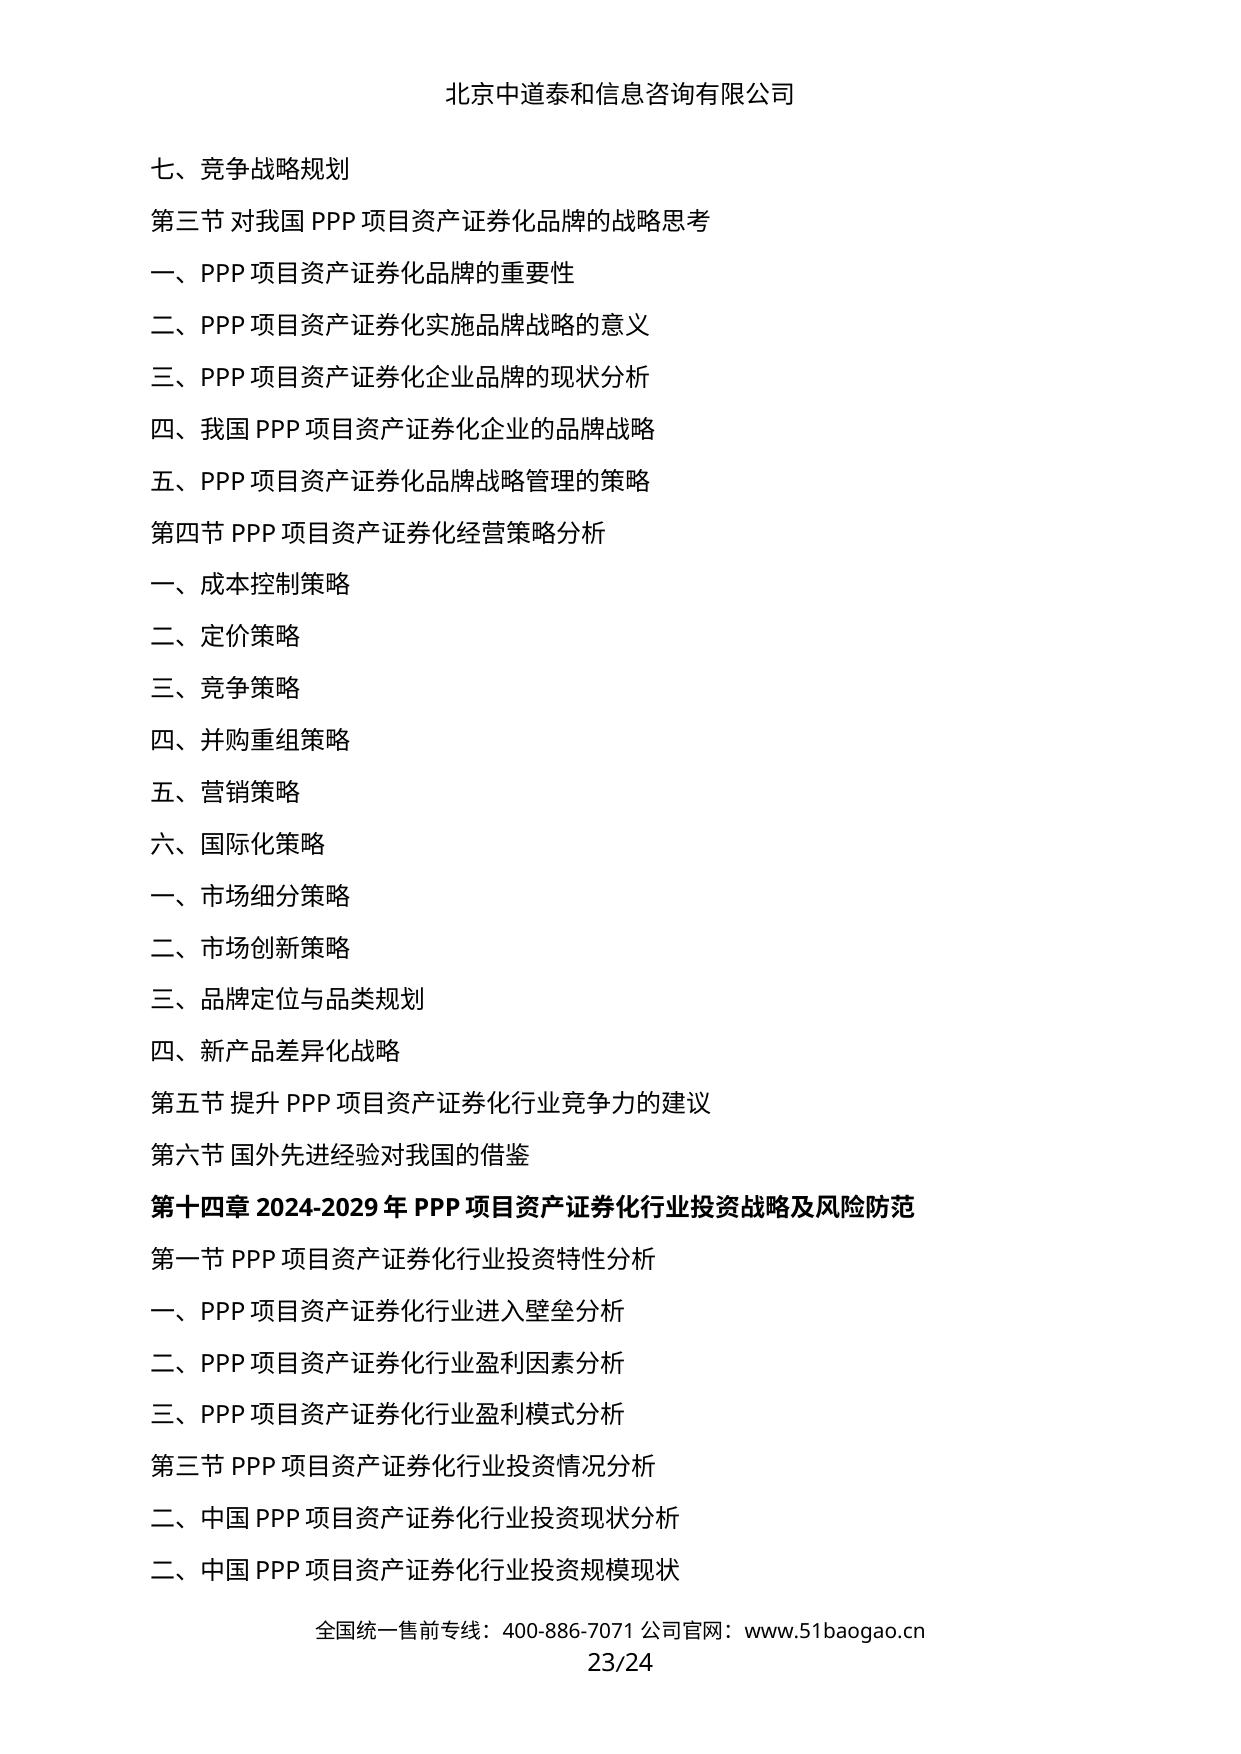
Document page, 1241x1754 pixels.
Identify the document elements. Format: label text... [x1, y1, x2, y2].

text 三、PPP项目资产证券化行业盈利模式分析 [150, 1395, 1090, 1431]
text 四、并购重组策略 [150, 721, 1090, 757]
text 六、国际化策略 [150, 824, 1090, 861]
text 二、中国PPP项目资产证券化行业投资规模现状 [150, 1551, 1090, 1587]
text 一、PPP项目资产证券化品牌的重要性 [150, 254, 1090, 290]
text 四、我国PPP项目资产证券化企业的品牌战略 [150, 409, 1090, 446]
text 二、市场创新策略 [150, 928, 1090, 964]
text 三、品牌定位与品类规划 [150, 980, 1090, 1016]
text 二、PPP项目资产证券化行业盈利因素分析 [150, 1343, 1090, 1379]
text 二、定价策略 [150, 617, 1090, 653]
text 二、中国PPP项目资产证券化行业投资现状分析 [150, 1499, 1090, 1535]
text 三、竞争策略 [150, 669, 1090, 705]
text 五、营销策略 [150, 772, 1090, 809]
text 第三节 PPP项目资产证券化行业投资情况分析 [150, 1447, 1090, 1483]
text 二、PPP项目资产证券化实施品牌战略的意义 [150, 306, 1090, 342]
text 第十四章 2024-2029年PPP项目资产证券化行业投资战略及风险防范 [150, 1187, 1090, 1224]
text 一、PPP项目资产证券化行业进入壁垒分析 [150, 1291, 1090, 1327]
text 第五节 提升PPP项目资产证券化行业竞争力的建议 [150, 1084, 1090, 1120]
text 第一节 PPP项目资产证券化行业投资特性分析 [150, 1239, 1090, 1276]
text 第四节 PPP项目资产证券化经营策略分析 [150, 513, 1090, 549]
text 五、PPP项目资产证券化品牌战略管理的策略 [150, 461, 1090, 497]
text 一、市场细分策略 [150, 876, 1090, 912]
text 第六节 国外先进经验对我国的借鉴 [150, 1136, 1090, 1172]
text 第三节 对我国PPP项目资产证券化品牌的战略思考 [150, 202, 1090, 238]
text 四、新产品差异化战略 [150, 1032, 1090, 1068]
text 一、成本控制策略 [150, 565, 1090, 601]
text 七、竞争战略规划 [150, 150, 1090, 186]
text 三、PPP项目资产证券化企业品牌的现状分析 [150, 357, 1090, 394]
